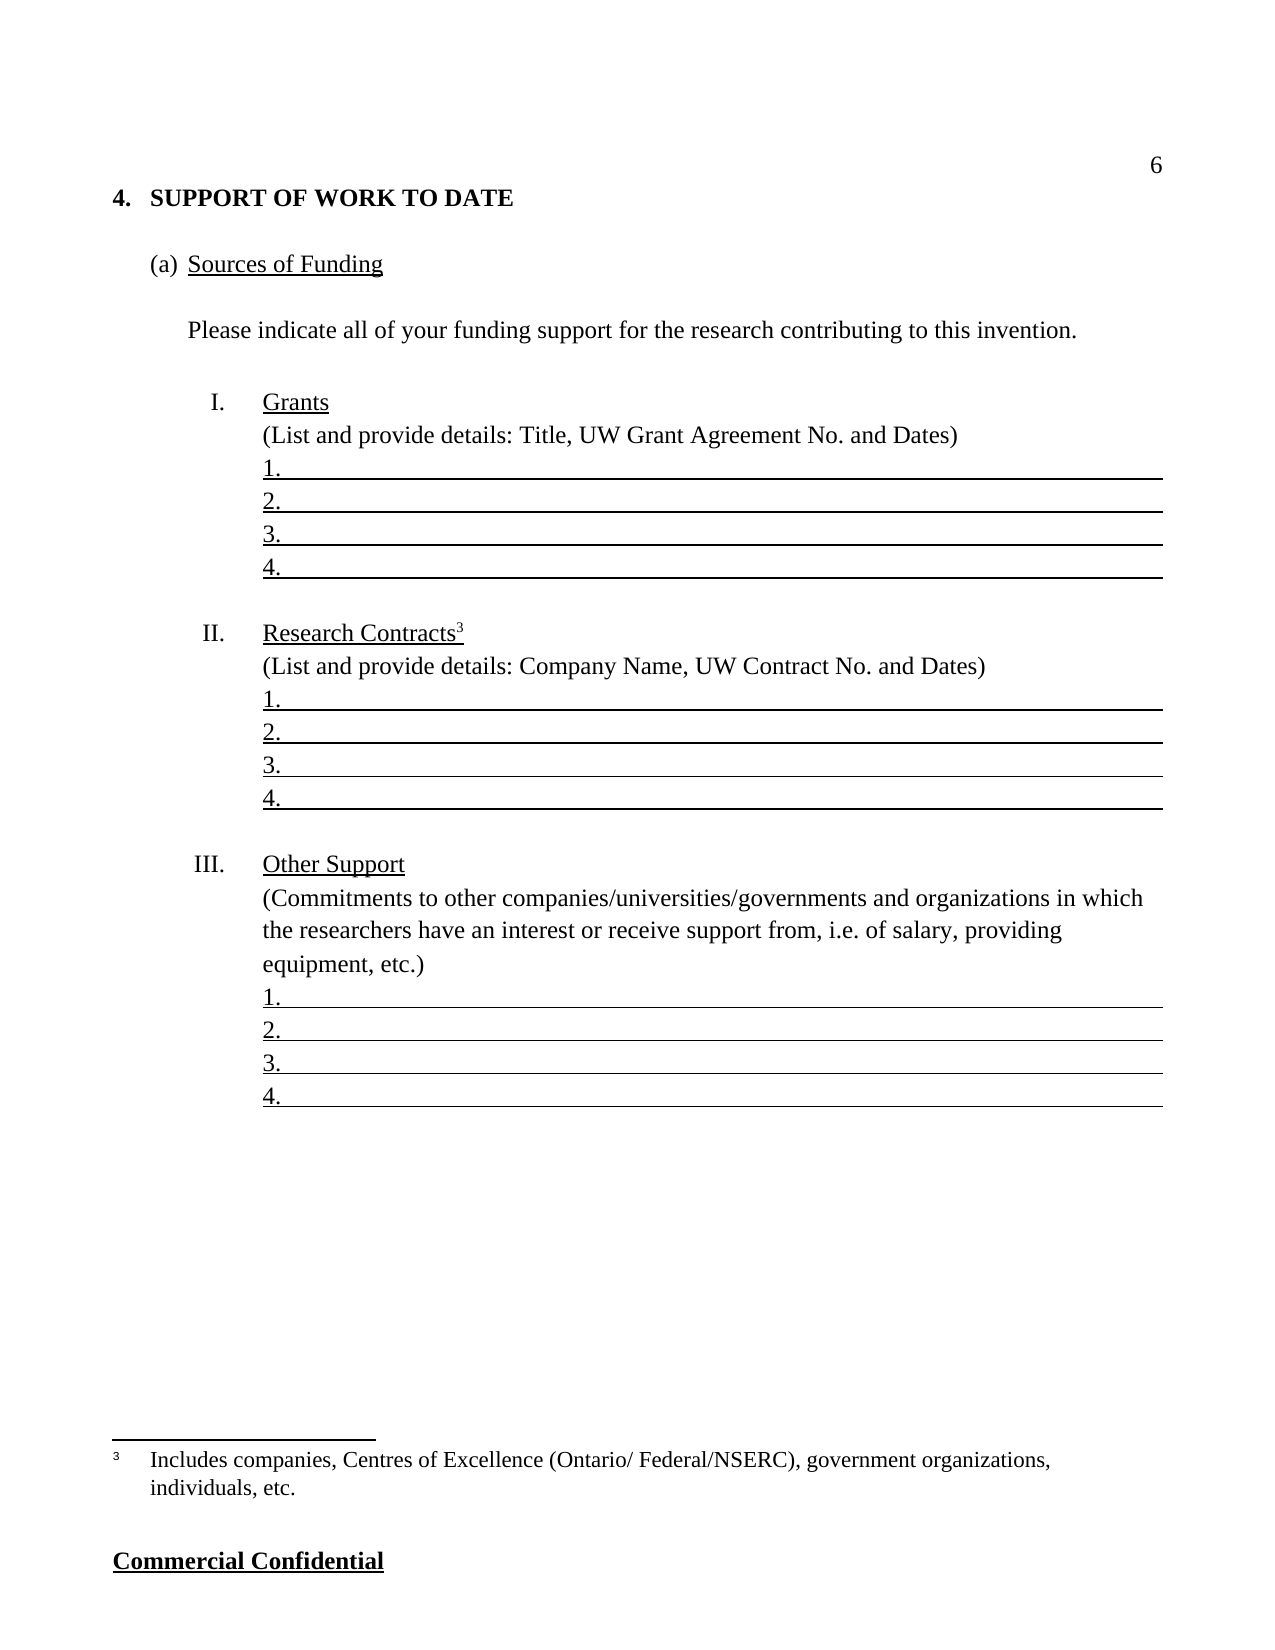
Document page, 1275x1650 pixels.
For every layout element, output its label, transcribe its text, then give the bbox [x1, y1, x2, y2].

text 4. [112, 783, 1162, 812]
list Grants (List and provide details: Title, UW Grant Agreement No. and Dates) [225, 387, 1162, 449]
text 4. [112, 552, 1162, 581]
text 3. [112, 751, 1162, 779]
text 3. [112, 1048, 1162, 1076]
text 2. [112, 486, 1162, 515]
text 1. [112, 684, 1162, 713]
text 4. [112, 1081, 1162, 1109]
text 3. [112, 519, 1162, 548]
text 2. [112, 1015, 1162, 1043]
list Research Contracts (List and provide details: Company Name, UW Contract No. and Dates) [225, 618, 1162, 680]
list Sources of Funding [150, 249, 1162, 278]
list Other Support (Commitments to other companies/universities/governments and organizations in which the researchers have an interest or receive support from, i.e. of salary, providing equipment, etc.) [225, 849, 1162, 977]
text 2. [112, 717, 1162, 746]
text 1. [112, 453, 1162, 482]
text 1. [112, 982, 1162, 1010]
text Please indicate all of your funding support for the research contributing to this invention. [150, 315, 1162, 344]
list SUPPORT OF WORK TO DATE [112, 150, 1162, 212]
